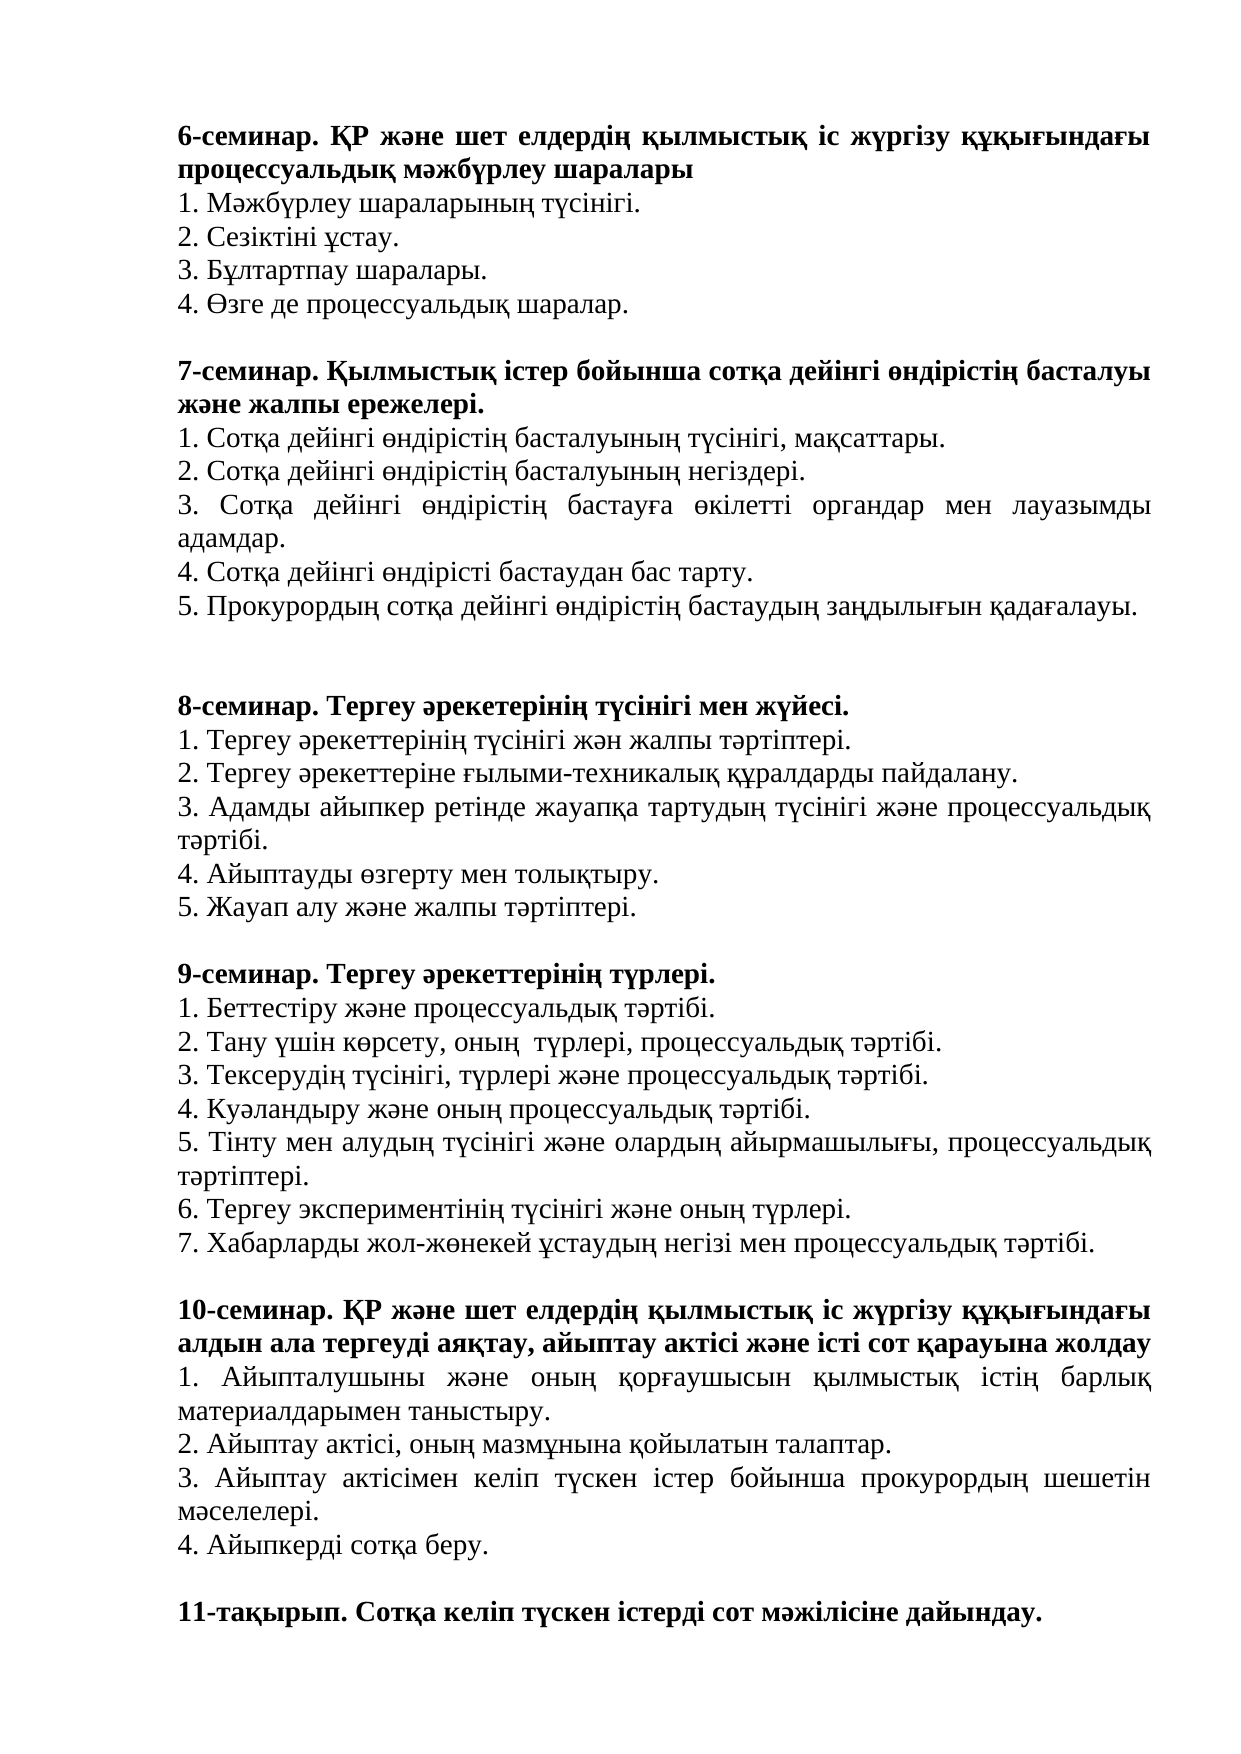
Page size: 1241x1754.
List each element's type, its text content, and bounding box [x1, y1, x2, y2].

text 9-семинар. Тергеу әрекеттерінің түрлері. [177, 957, 1152, 990]
text 1. Сотқа дейінгі өндірістің басталуының түсінігі, мақсаттары. [177, 420, 1152, 453]
text 7. Хабарларды жол-жөнекей ұстаудың негізі мен процессуальдық тәртібі. [177, 1225, 1152, 1258]
text 1. Айыпталушыны және оның қорғаушысын қылмыстық істің барлық материалдарымен таныстыру. [177, 1359, 1152, 1426]
text 5. Жауап алу және жалпы тәртіптері. [177, 889, 1152, 923]
text 1. Мәжбүрлеу шараларының түсінігі. [177, 185, 1152, 219]
text 5. Прокурордың сотқа дейінгі өндірістің бастаудың заңдылығын қадағалауы. [177, 588, 1152, 621]
text 4. Сотқа дейінгі өндірісті бастаудан бас тарту. [177, 554, 1152, 588]
text 2. Тану үшін көрсету, оның түрлері, процессуальдық тәртібі. [177, 1024, 1152, 1057]
text 4. Айыпкерді сотқа беру. [177, 1527, 1152, 1560]
text 4. Өзге де процессуальдық шаралар. [177, 286, 1152, 319]
text 1. Беттестіру және процессуальдық тәртібі. [177, 990, 1152, 1024]
text 3. Сотқа дейінгі өндірістің бастауға өкілетті органдар мен лауазымды адамдар. [177, 487, 1152, 554]
text 4. Айыптауды өзгерту мен толықтыру. [177, 856, 1152, 889]
text 2. Айыптау актісі, оның мазмұнына қойылатын талаптар. [177, 1426, 1152, 1460]
text 7-семинар. Қылмыстық істер бойынша сотқа дейінгі өндірістің басталуы және жалпы ережелері. [177, 353, 1152, 420]
text 2. Сезіктіні ұстау. [177, 219, 1152, 252]
text 10-семинар. ҚР және шет елдердің қылмыстық іс жүргізу құқығындағы алдын ала тергеуді аяқтау, айыптау актісі және істі сот қарауына жолдау [177, 1292, 1152, 1359]
text 3. Айыптау актісімен келіп түскен істер бойынша прокурордың шешетін мәселелері. [177, 1460, 1152, 1527]
text 2. Тергеу әрекеттеріне ғылыми-техникалық құралдарды пайдалану. [177, 755, 1152, 789]
text 4. Куәландыру және оның процессуальдық тәртібі. [177, 1091, 1152, 1124]
text 6-семинар. ҚР және шет елдердің қылмыстық іс жүргізу құқығындағы процессуальдық мәжбүрлеу шаралары [177, 118, 1152, 185]
text 8-семинар. Тергеу әрекетерінің түсінігі мен жүйесі. [177, 688, 1152, 722]
text 6. Тергеу экспериментінің түсінігі және оның түрлері. [177, 1191, 1152, 1225]
text 5. Тінту мен алудың түсінігі және олардың айырмашылығы, процессуальдық тәртіптері. [177, 1124, 1152, 1191]
text 3. Адамды айыпкер ретінде жауапқа тартудың түсінігі және процессуальдық тәртібі. [177, 789, 1152, 856]
text 2. Сотқа дейінгі өндірістің басталуының негіздері. [177, 453, 1152, 487]
text 3. Бұлтартпау шаралары. [177, 252, 1152, 286]
text 1. Тергеу әрекеттерінің түсінігі жән жалпы тәртіптері. [177, 722, 1152, 755]
text 11-тақырып. Сотқа келіп түскен істерді сот мәжілісіне дайындау. [177, 1594, 1152, 1627]
text 3. Тексерудің түсінігі, түрлері және процессуальдық тәртібі. [177, 1057, 1152, 1091]
